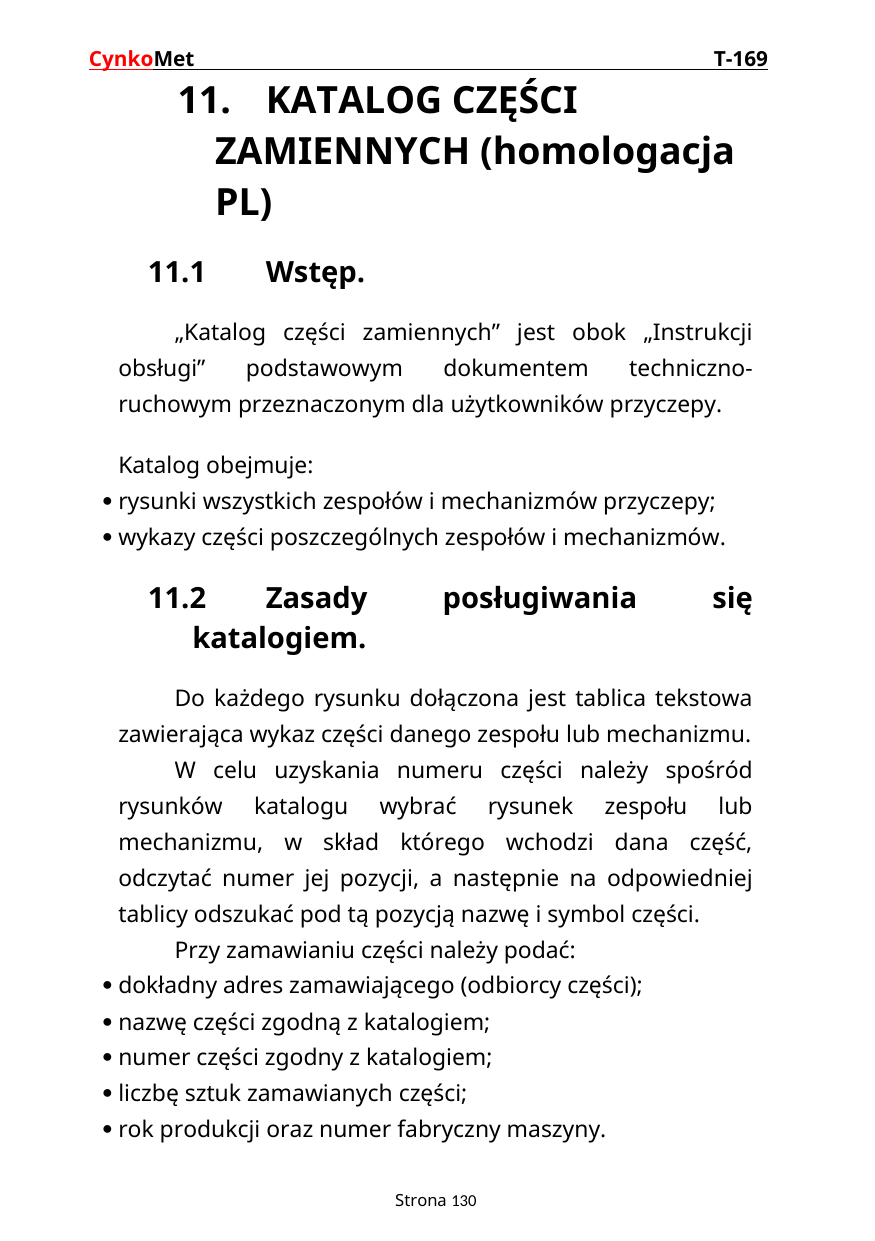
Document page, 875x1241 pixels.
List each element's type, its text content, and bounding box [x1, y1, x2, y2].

list liczbę sztuk zamawianych części; [103, 1077, 753, 1108]
list dokładny adres zamawiającego (odbiorcy części); [103, 969, 753, 1001]
text Katalog obejmuje: [118, 449, 753, 480]
text „Katalog części zamiennych” jest obok „Instrukcji obsługi” podstawowym dokumentem techniczno-ruchowym przeznaczonym dla użytkowników przyczepy. [118, 316, 753, 419]
subtitle KATALOG CZĘŚCI ZAMIENNYCH (homologacja PL) [177, 73, 768, 226]
list nazwę części zgodną z katalogiem; [103, 1005, 753, 1037]
list wykazy części poszczególnych zespołów i mechanizmów. [103, 521, 753, 552]
list rysunki wszystkich zespołów i mechanizmów przyczepy; [103, 485, 753, 516]
subtitle Zasady posługiwania się katalogiem. [148, 578, 753, 657]
subtitle Wstęp. [148, 251, 753, 291]
list rok produkcji oraz numer fabryczny maszyny. [103, 1113, 753, 1144]
text Do każdego rysunku dołączona jest tablica tekstowa zawierająca wykaz części danego zespołu lub mechanizmu. [118, 682, 753, 749]
text W celu uzyskania numeru części należy spośród rysunków katalogu wybrać rysunek zespołu lub mechanizmu, w skład którego wchodzi dana część, odczytać numer jej pozycji, a następnie na odpowiedniej tablicy odszukać pod tą pozycją nazwę i symbol części. [118, 754, 753, 929]
text Przy zamawianiu części należy podać: [118, 933, 753, 965]
list numer części zgodny z katalogiem; [103, 1041, 753, 1073]
